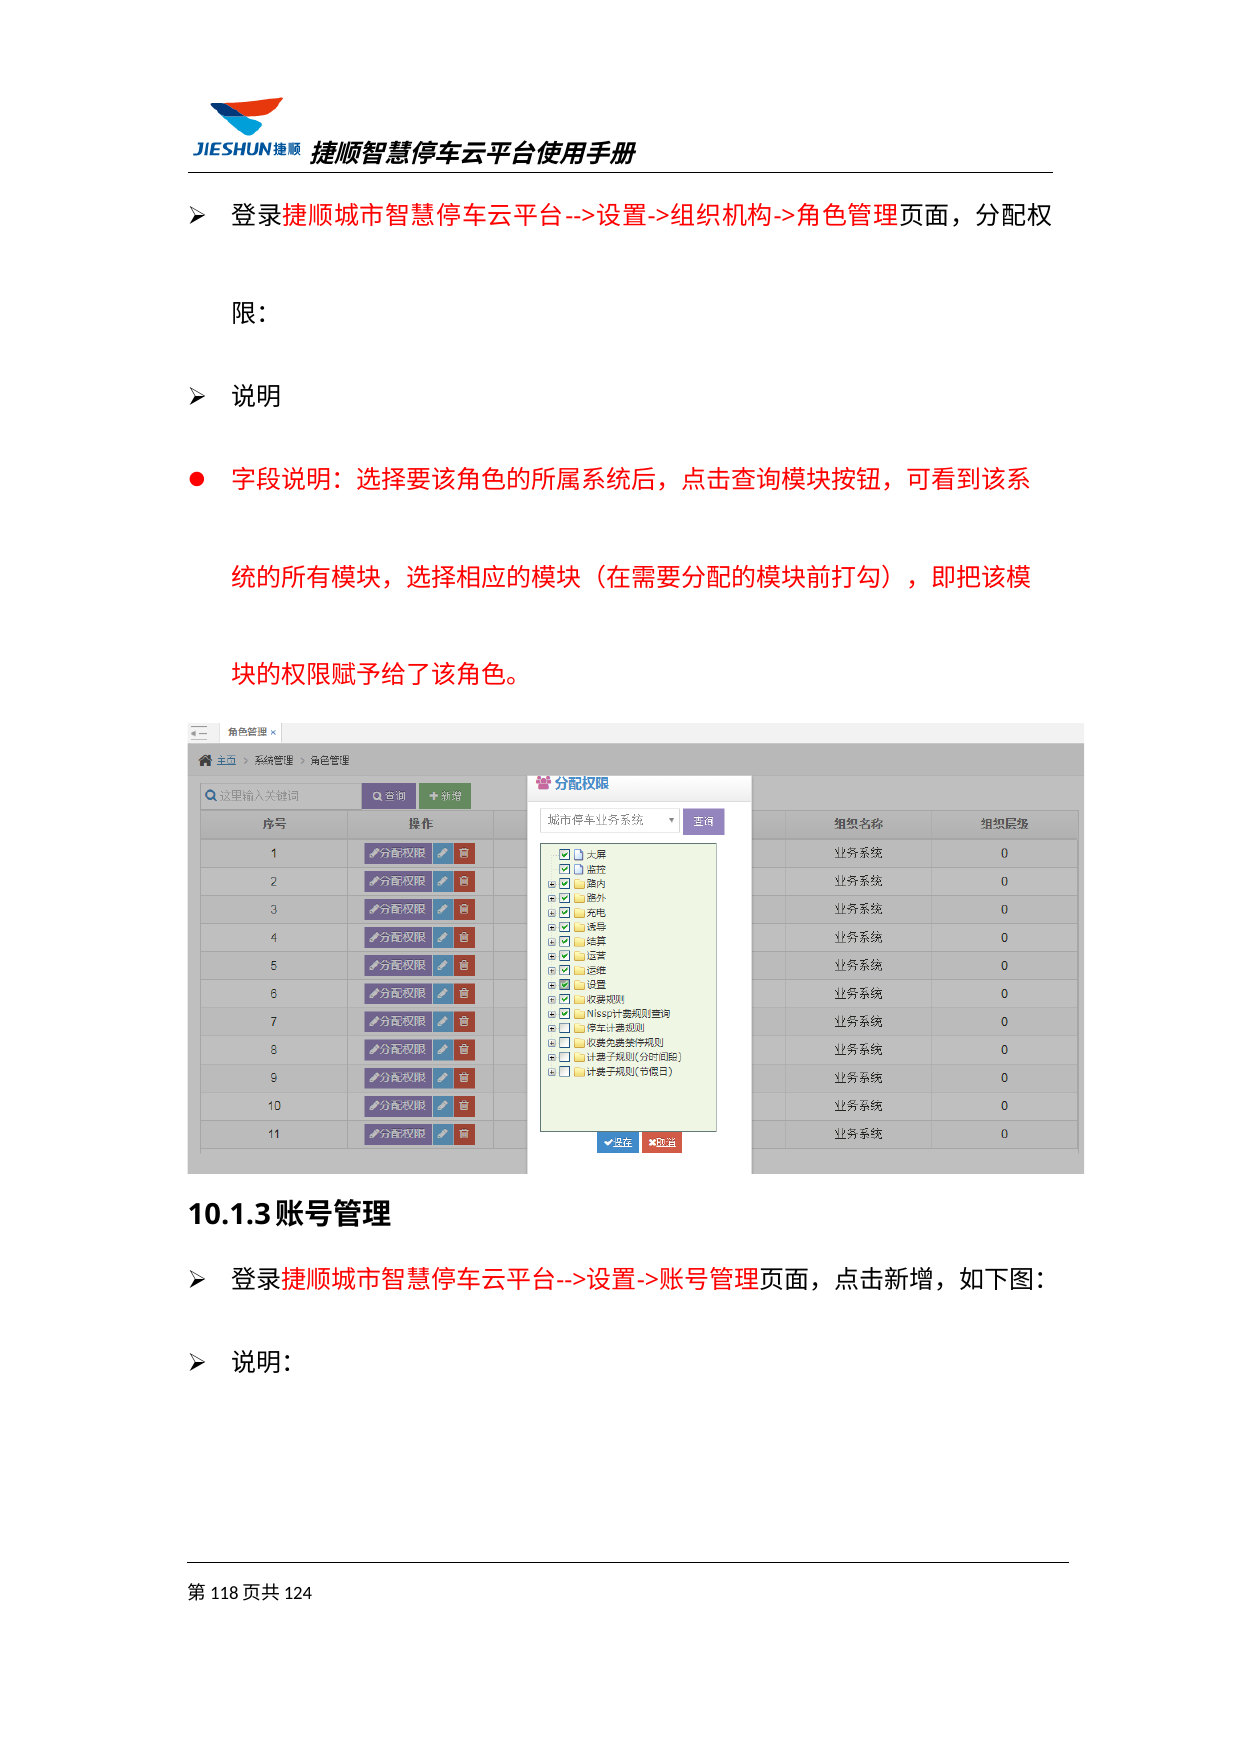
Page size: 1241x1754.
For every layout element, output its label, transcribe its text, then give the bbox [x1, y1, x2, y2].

list 说明： [187, 1328, 1053, 1393]
list 字段说明：选择要该角色的所属系统后，点击查询模块按钮，可看到该系统的所有模块，选择相应的模块（在需要分配的模块前打勾），即把该模块的权限赋予给了该角色。 [187, 445, 1053, 705]
list 登录捷顺城市智慧停车云平台-->设置->组织机构->角色管理页面，分配权限： [187, 181, 1053, 344]
list 登录捷顺城市智慧停车云平台-->设置->账号管理页面，点击新增，如下图： [187, 1245, 1053, 1310]
picture [187, 88, 309, 162]
list 说明 [187, 362, 1053, 427]
picture [187, 723, 1085, 1174]
subtitle 账号管理 [187, 1179, 1053, 1244]
